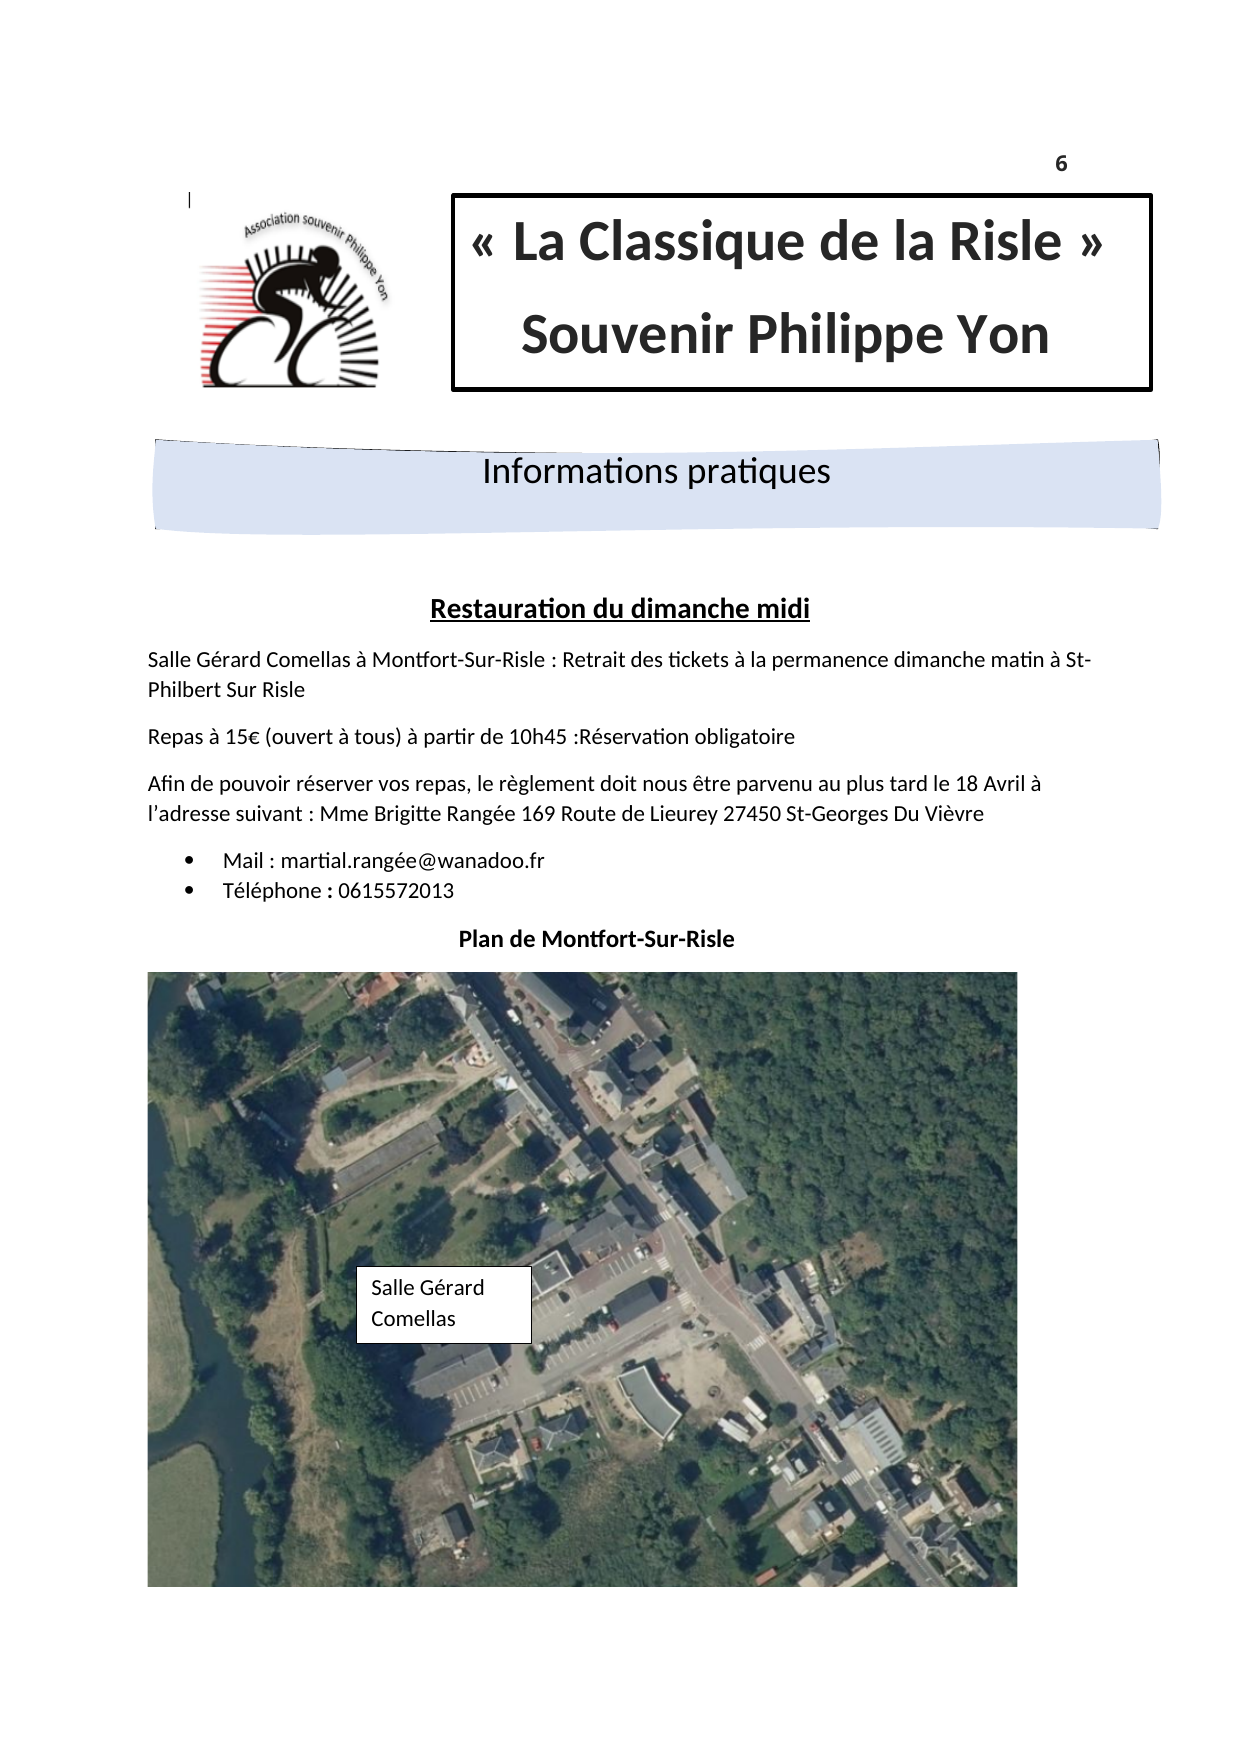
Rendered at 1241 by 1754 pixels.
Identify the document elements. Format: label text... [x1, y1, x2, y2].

text Repas à 15€ (ouvert à tous) à partir de 10h45 :Réservation obligatoire [148, 722, 1093, 750]
picture [164, 192, 444, 432]
text Salle Gérard Comellas à Montfort-Sur-Risle : Retrait des tickets à la permanence dimanche matin à St-Philbert Sur Risle [148, 645, 1093, 703]
list Mail : martial.rangée@wanadoo.fr [185, 846, 1093, 874]
text Afin de pouvoir réserver vos repas, le règlement doit nous être parvenu au plus tard le 18 Avril à l’adresse suivant : Mme Brigitte Rangée 169 Route de Lieurey 27450 St-Georges Du Vièvre [148, 769, 1093, 827]
list Téléphone : 0615572013 [185, 876, 1093, 904]
text 6 [148, 148, 1068, 177]
picture [147, 972, 1018, 1587]
text Plan de Montfort-Sur-Risle [148, 923, 1093, 953]
text Restauration du dimanche midi [148, 590, 1093, 625]
